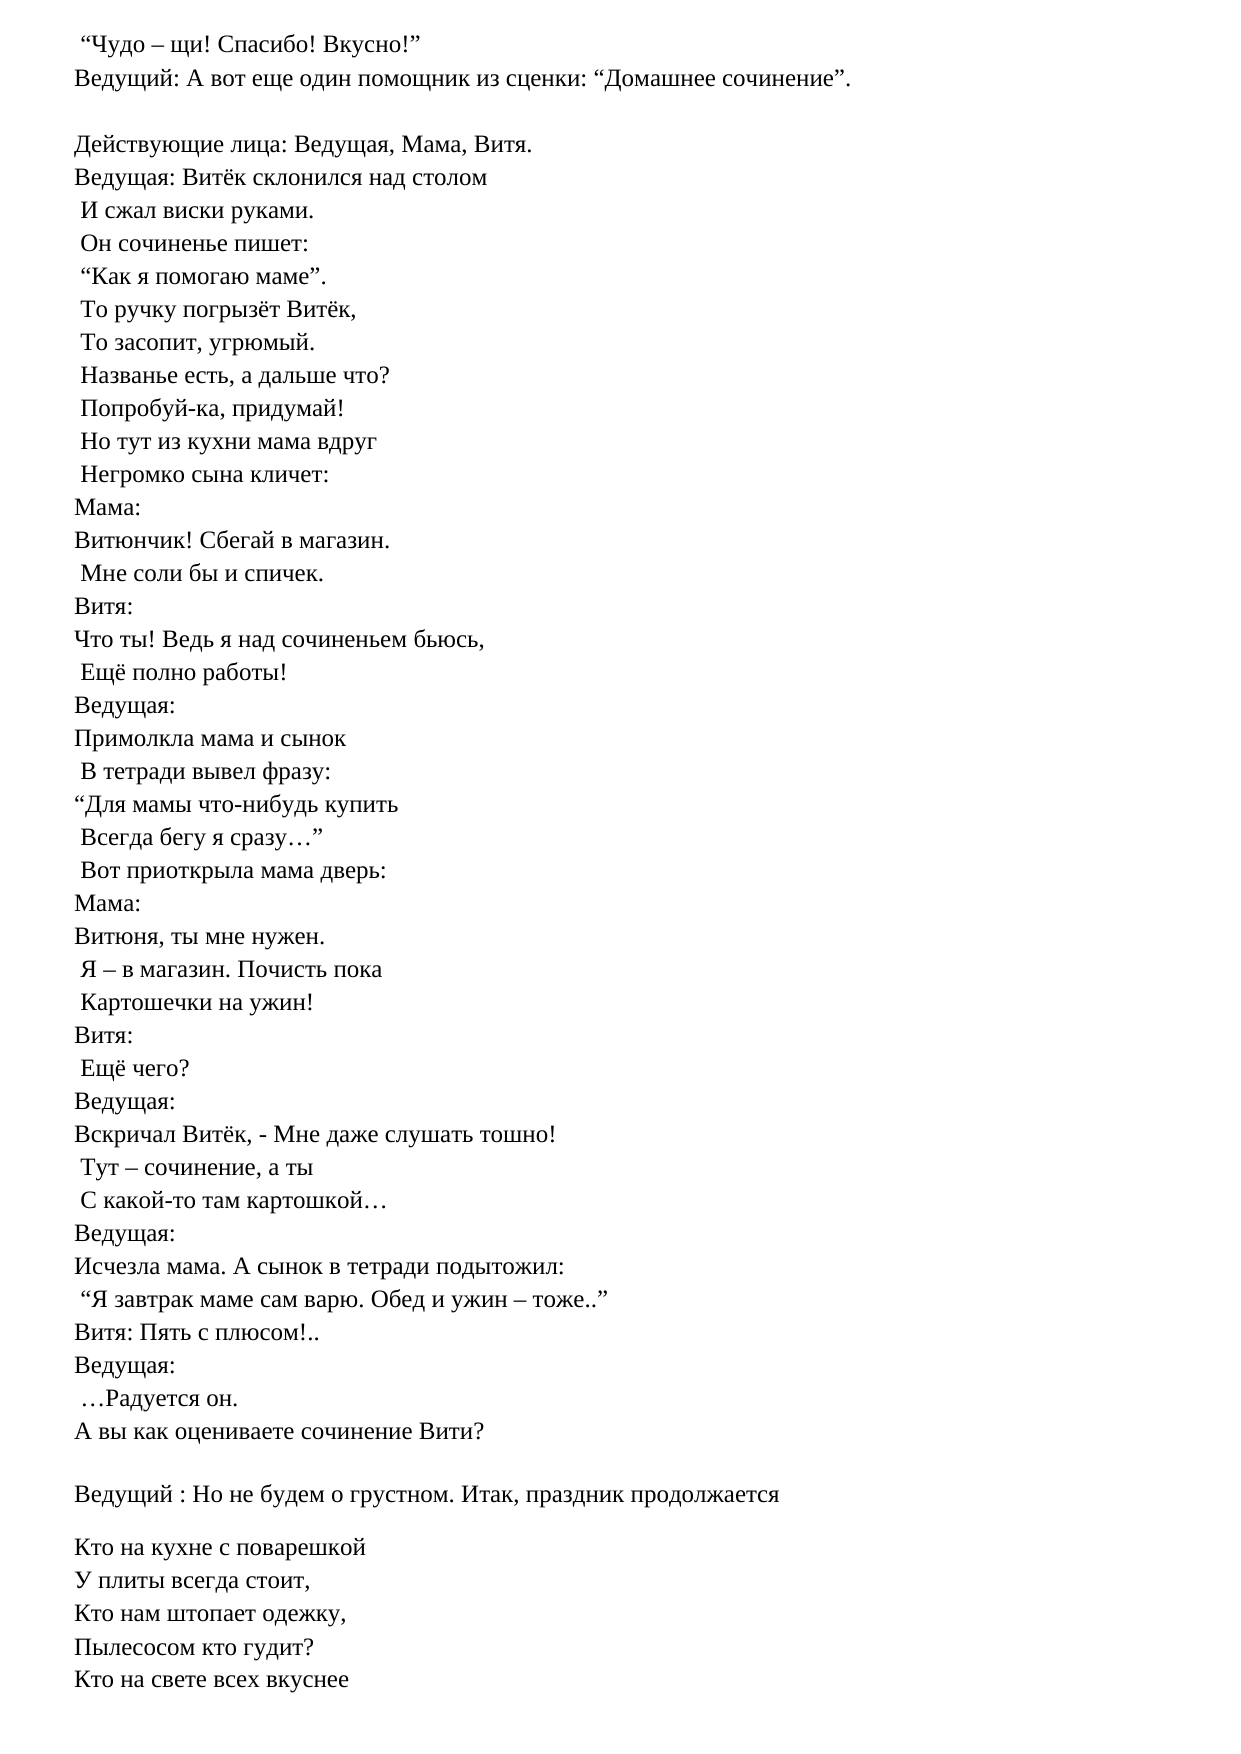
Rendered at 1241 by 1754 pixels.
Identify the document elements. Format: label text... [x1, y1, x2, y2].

text Мне соли бы и спичек. [74, 558, 1196, 587]
text Действующие лица: Ведущая, Мама, Витя. [74, 129, 1196, 157]
text Витюня, ты мне нужен. [74, 921, 1196, 950]
text Негромко сына кличет: [74, 459, 1196, 488]
text Всегда бегу я сразу…” [74, 822, 1196, 851]
text Я – в магазин. Почисть пока [74, 954, 1196, 983]
text “Как я помогаю маме”. [74, 261, 1196, 289]
text Кто на кухне с поварешкой [74, 1532, 1196, 1561]
text То засопит, угрюмый. [74, 327, 1196, 356]
text Ведущая: Витёк склонился над столом [74, 162, 1196, 190]
text Мама: [74, 888, 1196, 917]
text Витя: [74, 1020, 1196, 1049]
text Ведущая: [74, 690, 1196, 719]
text Витюнчик! Сбегай в магазин. [74, 525, 1196, 554]
text Вот приоткрыла мама дверь: [74, 855, 1196, 884]
text Что ты! Ведь я над сочиненьем бьюсь, [74, 624, 1196, 653]
text Ведущая: [74, 1218, 1196, 1247]
text То ручку погрызёт Витёк, [74, 294, 1196, 322]
text Ведущая: [74, 1086, 1196, 1115]
text Но тут из кухни мама вдруг [74, 426, 1196, 454]
text Картошечки на ужин! [74, 987, 1196, 1016]
text Витя: Пять с плюсом!.. [74, 1317, 1196, 1346]
text Ведущий : Но не будем о грустном. Итак, праздник продолжается [74, 1479, 1196, 1507]
text …Радуется он. [74, 1383, 1196, 1412]
text Ещё чего? [74, 1053, 1196, 1082]
text И сжал виски руками. [74, 195, 1196, 223]
text Ведущий: А вот еще один помощник из сценки: “Домашнее сочинение”. [74, 63, 1196, 91]
text В тетради вывел фразу: [74, 756, 1196, 785]
text Витя: [74, 591, 1196, 620]
text Названье есть, а дальше что? [74, 360, 1196, 388]
text Ведущая: [74, 1350, 1196, 1379]
text Исчезла мама. А сынок в тетради подытожил: [74, 1251, 1196, 1280]
text Вскричал Витёк, - Мне даже слушать тошно! [74, 1119, 1196, 1148]
text С какой-то там картошкой… [74, 1185, 1196, 1214]
text Он сочиненье пишет: [74, 228, 1196, 256]
text Кто на свете всех вкуснее [74, 1664, 1196, 1693]
text “Чудо – щи! Спасибо! Вкусно!” [74, 29, 1196, 58]
text Примолкла мама и сынок [74, 723, 1196, 752]
text А вы как оцениваете сочинение Вити? [74, 1416, 1196, 1445]
text “Я завтрак маме сам варю. Обед и ужин – тоже..” [74, 1284, 1196, 1313]
text Кто нам штопает одежку, [74, 1598, 1196, 1627]
text Ещё полно работы! [74, 657, 1196, 686]
text “Для мамы что-нибудь купить [74, 789, 1196, 818]
text Пылесосом кто гудит? [74, 1632, 1196, 1660]
text Мама: [74, 492, 1196, 521]
text Тут – сочинение, а ты [74, 1152, 1196, 1181]
text Попробуй-ка, придумай! [74, 393, 1196, 422]
text У плиты всегда стоит, [74, 1566, 1196, 1594]
